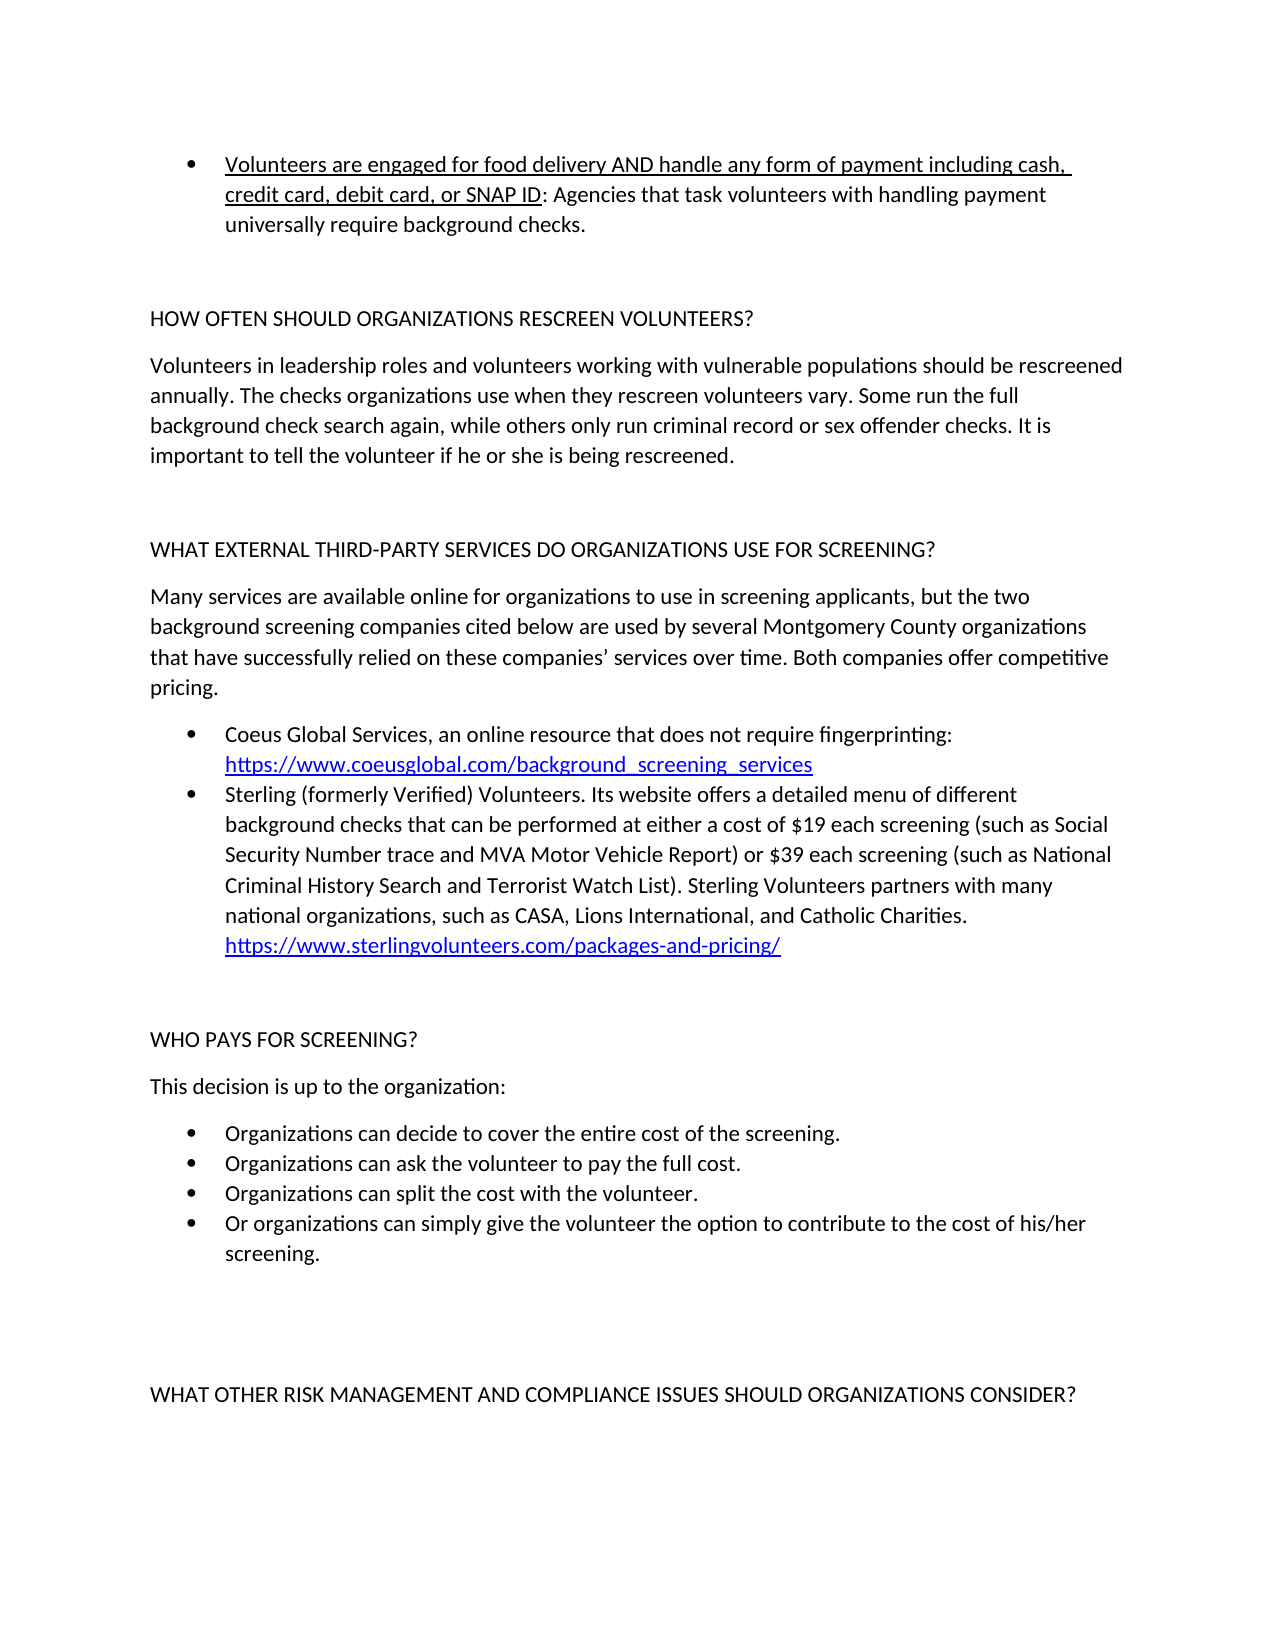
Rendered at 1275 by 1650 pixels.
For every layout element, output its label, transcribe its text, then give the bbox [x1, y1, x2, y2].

list Volunteers are engaged for food delivery AND handle any form of payment including cash, credit card, debit card, or SNAP ID: Agencies that task volunteers with handling payment universally require background checks. [187, 150, 1125, 238]
text WHO PAYS FOR SCREENING? [150, 1025, 1125, 1053]
text HOW OFTEN SHOULD ORGANIZATIONS RESCREEN VOLUNTEERS? [150, 304, 1125, 332]
text Many services are available online for organizations to use in screening applicants, but the two background screening companies cited below are used by several Montgomery County organizations that have successfully relied on these companies’ services over time. Both companies offer competitive pricing. [150, 582, 1125, 701]
list Sterling (formerly Verified) Volunteers. Its website offers a detailed menu of different background checks that can be performed at either a cost of $19 each screening (such as Social Security Number trace and MVA Motor Vehicle Report) or $39 each screening (such as National Criminal History Search and Terrorist Watch List). Sterling Volunteers partners with many national organizations, such as CASA, Lions International, and Catholic Charities. https://www.sterlingvolunteers.com/packages-and-pricing/ [187, 780, 1125, 959]
list Organizations can ask the volunteer to pay the full cost. [187, 1149, 1125, 1177]
list Coeus Global Services, an online resource that does not require fingerprinting: https://www.coeusglobal.com/background_screening_services [187, 720, 1125, 778]
text WHAT OTHER RISK MANAGEMENT AND COMPLIANCE ISSUES SHOULD ORGANIZATIONS CONSIDER? [150, 1380, 1125, 1408]
text Volunteers in leadership roles and volunteers working with vulnerable populations should be rescreened annually. The checks organizations use when they rescreen volunteers vary. Some run the full background check search again, while others only run criminal record or sex offender checks. It is important to tell the volunteer if he or she is being rescreened. [150, 351, 1125, 470]
list Organizations can split the cost with the volunteer. [187, 1179, 1125, 1207]
list Organizations can decide to cover the entire cost of the screening. [187, 1119, 1125, 1147]
text This decision is up to the organization: [150, 1072, 1125, 1100]
text WHAT EXTERNAL THIRD-PARTY SERVICES DO ORGANIZATIONS USE FOR SCREENING? [150, 535, 1125, 563]
list Or organizations can simply give the volunteer the option to contribute to the cost of his/her screening. [187, 1209, 1125, 1268]
